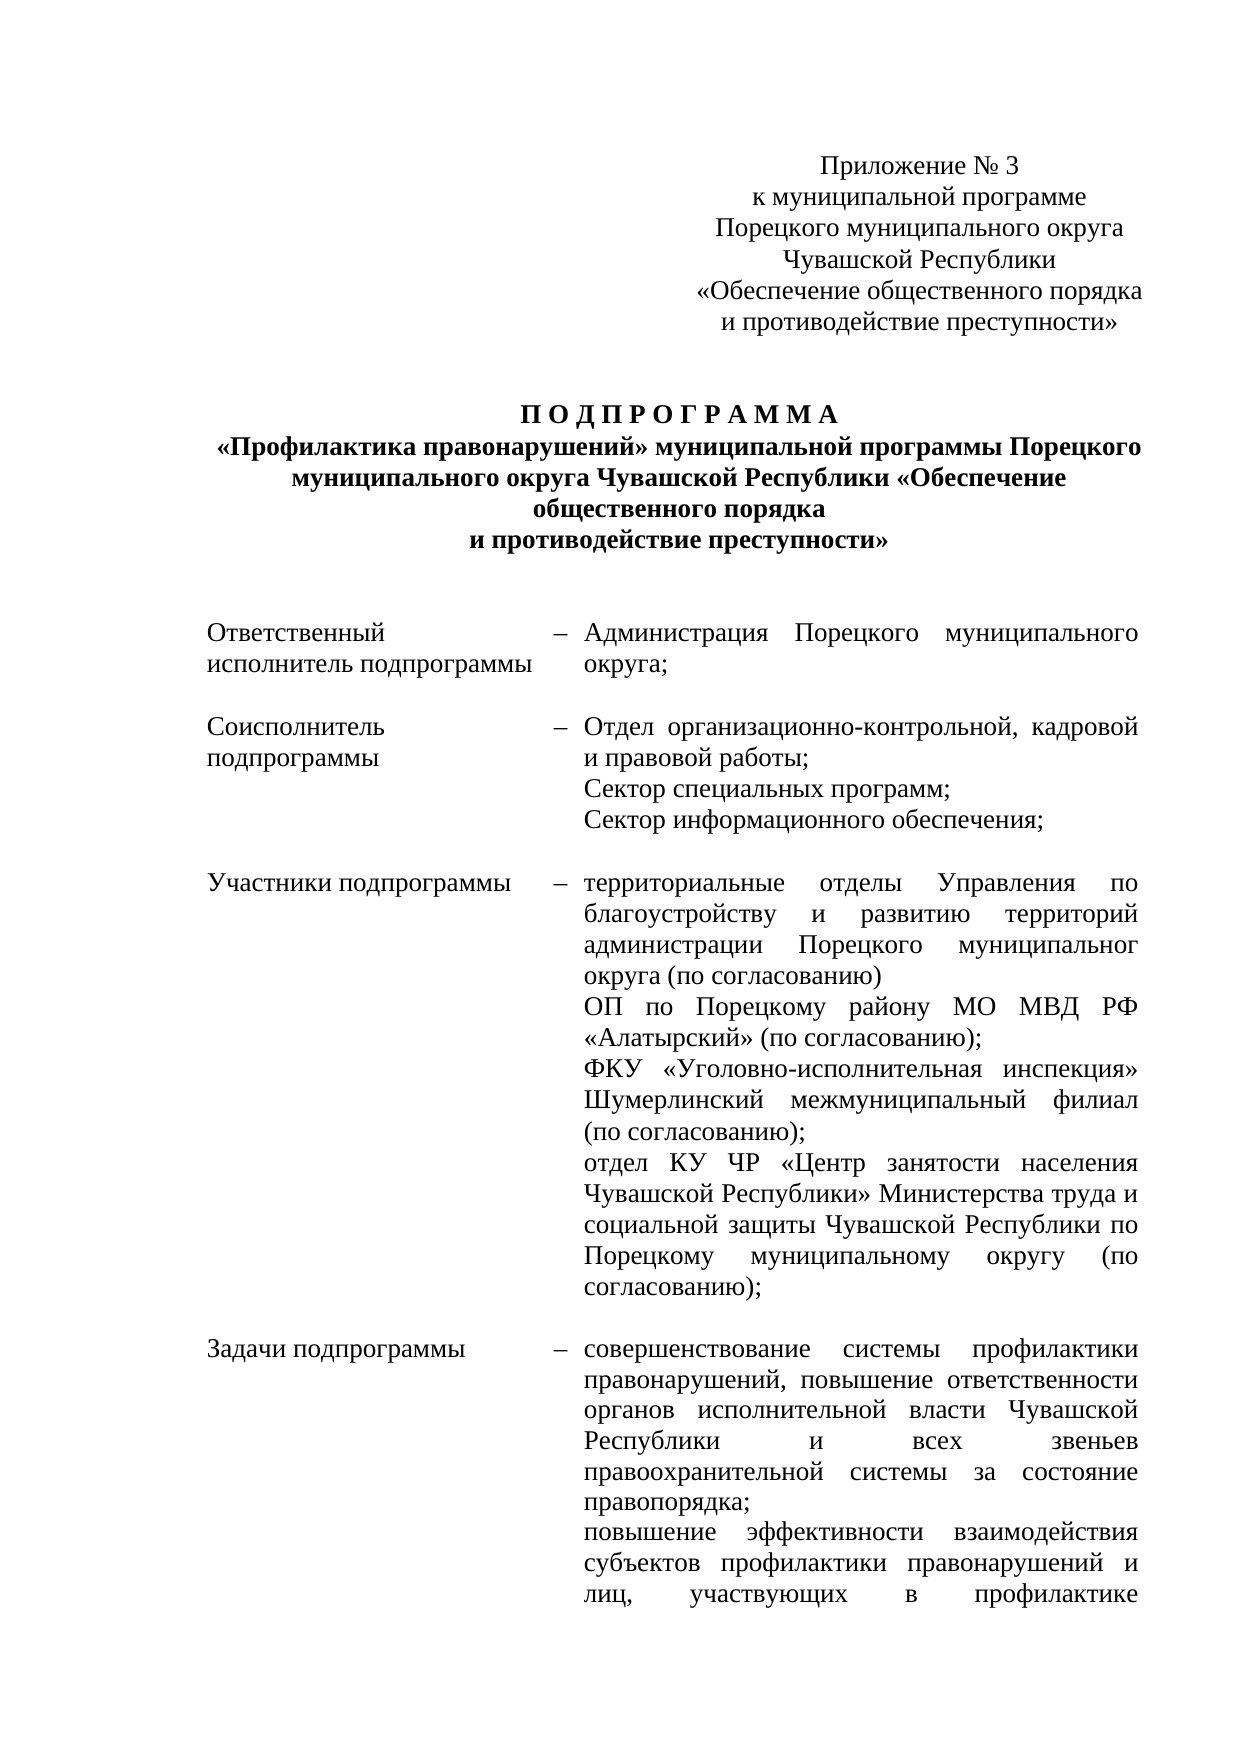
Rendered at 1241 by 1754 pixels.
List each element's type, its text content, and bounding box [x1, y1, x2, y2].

text П О Д П Р О Г Р А М М А [207, 398, 1152, 429]
table_header Администрация Порецкого муниципального округа; [577, 616, 1145, 710]
table_cell Отдел организационно-контрольной, кадровой и правовой работы; Сектор специальных программ; Сектор информационного обеспечения; [577, 710, 1145, 866]
text Приложение № 3 [687, 149, 1152, 180]
table_cell Задачи подпрограммы [200, 1333, 544, 1608]
table_cell Участники подпрограммы [200, 866, 544, 1333]
text к муниципальной программе Порецкого муниципального округа Чувашской Республики [687, 180, 1152, 274]
table_header – [544, 616, 577, 710]
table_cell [577, 1333, 1145, 1608]
text и противодействие преступности» [687, 305, 1152, 336]
table_cell – [544, 710, 577, 866]
table_cell Соисполнитель подпрограммы [200, 710, 544, 866]
table_cell – [544, 1333, 577, 1608]
text и противодействие преступности» [207, 523, 1152, 554]
table_cell территориальные отделы Управления по благоустройству и развитию территорий администрации Порецкого муниципальног округа (по согласованию) ОП по Порецкому району МО МВД РФ «Алатырский» (по согласованию); ФКУ «Уголовно-исполнительная инспекция» Шумерлинский межмуниципальный филиал (по согласованию); отдел КУ ЧР «Центр занятости населения Чувашской Республики» Министерства труда и социальной защиты Чувашской Республики по Порецкому муниципальному округу (по согласованию); [577, 866, 1145, 1333]
text «Обеспечение общественного порядка [687, 274, 1152, 305]
table_header Ответственный исполнитель подпрограммы [200, 616, 544, 710]
table_cell – [544, 866, 577, 1333]
text «Профилактика правонарушений» муниципальной программы Порецкого муниципального округа Чувашской Республики «Обеспечение общественного порядка [207, 429, 1152, 523]
